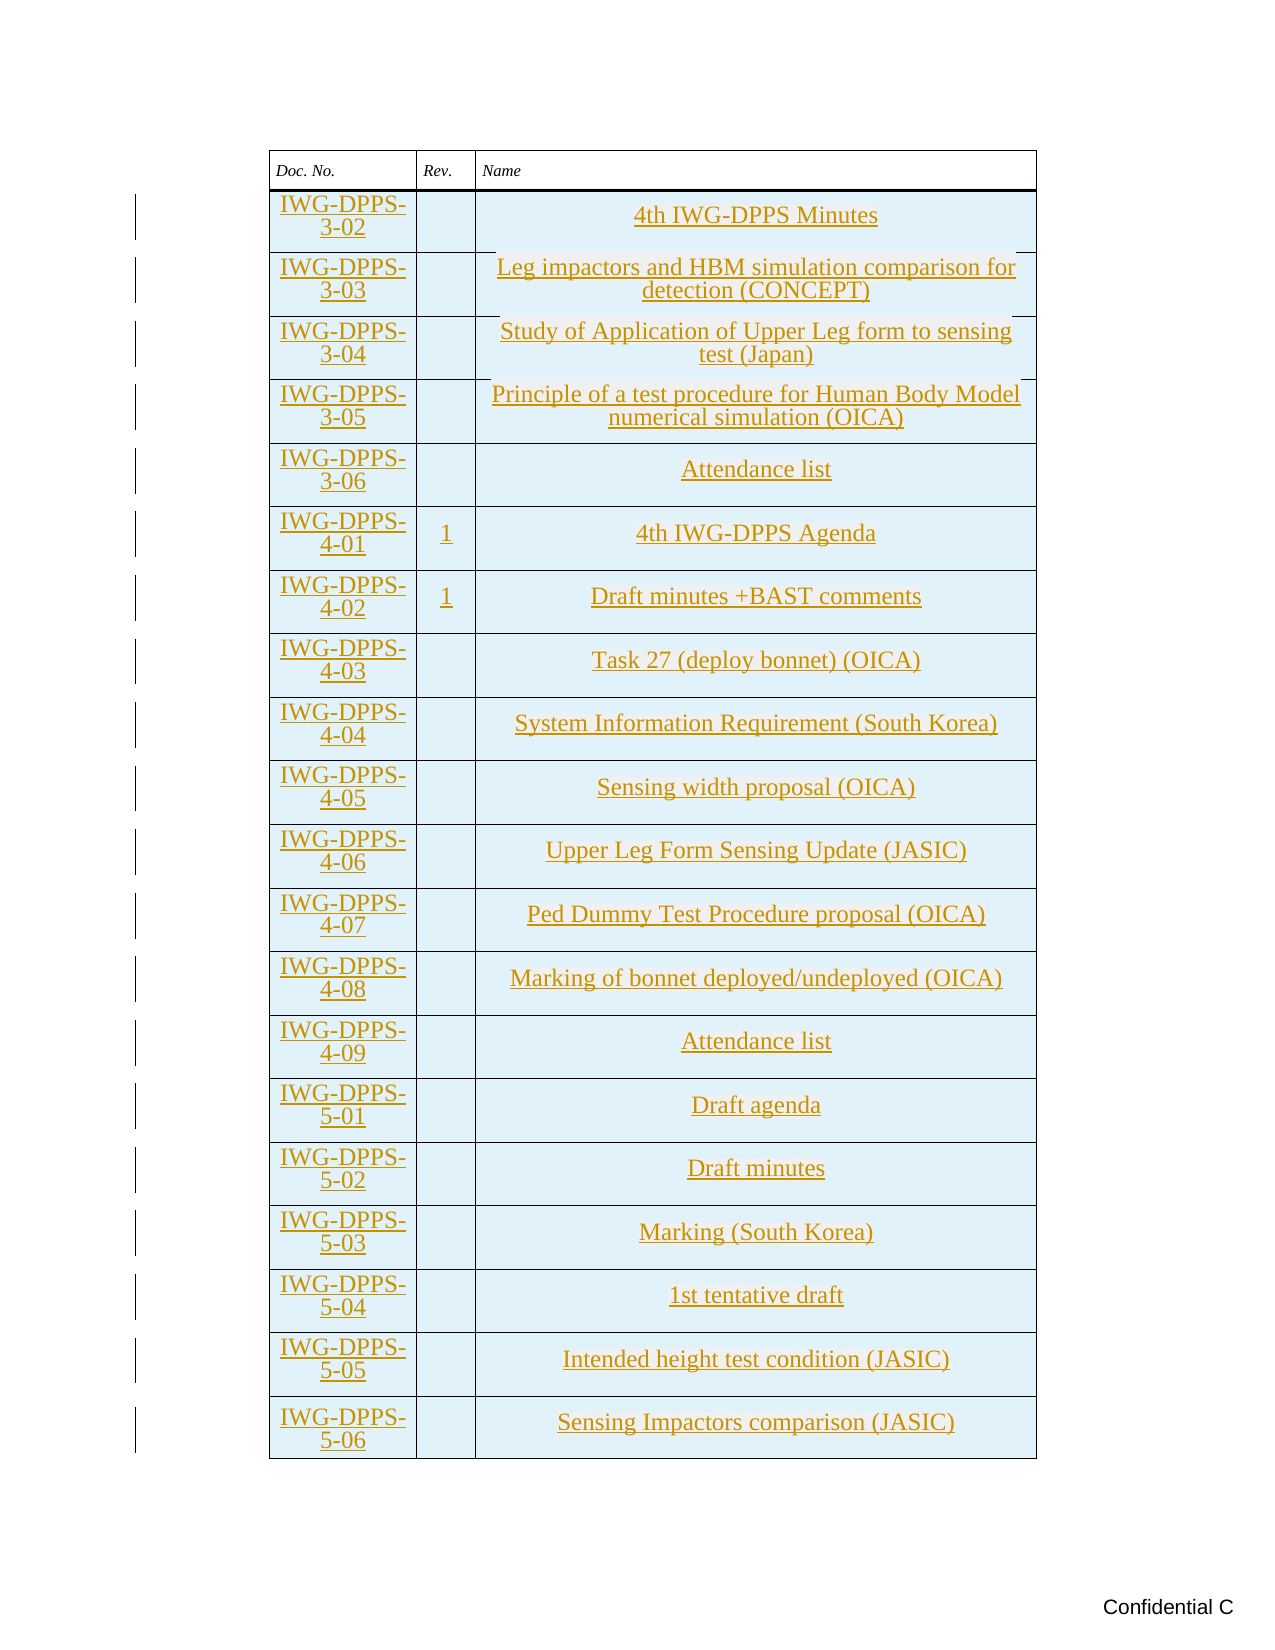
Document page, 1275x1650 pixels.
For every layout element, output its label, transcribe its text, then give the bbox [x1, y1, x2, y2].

table_header Rev. [417, 151, 475, 188]
table_header Name [476, 151, 1036, 188]
table_header Doc. No. [270, 151, 416, 188]
